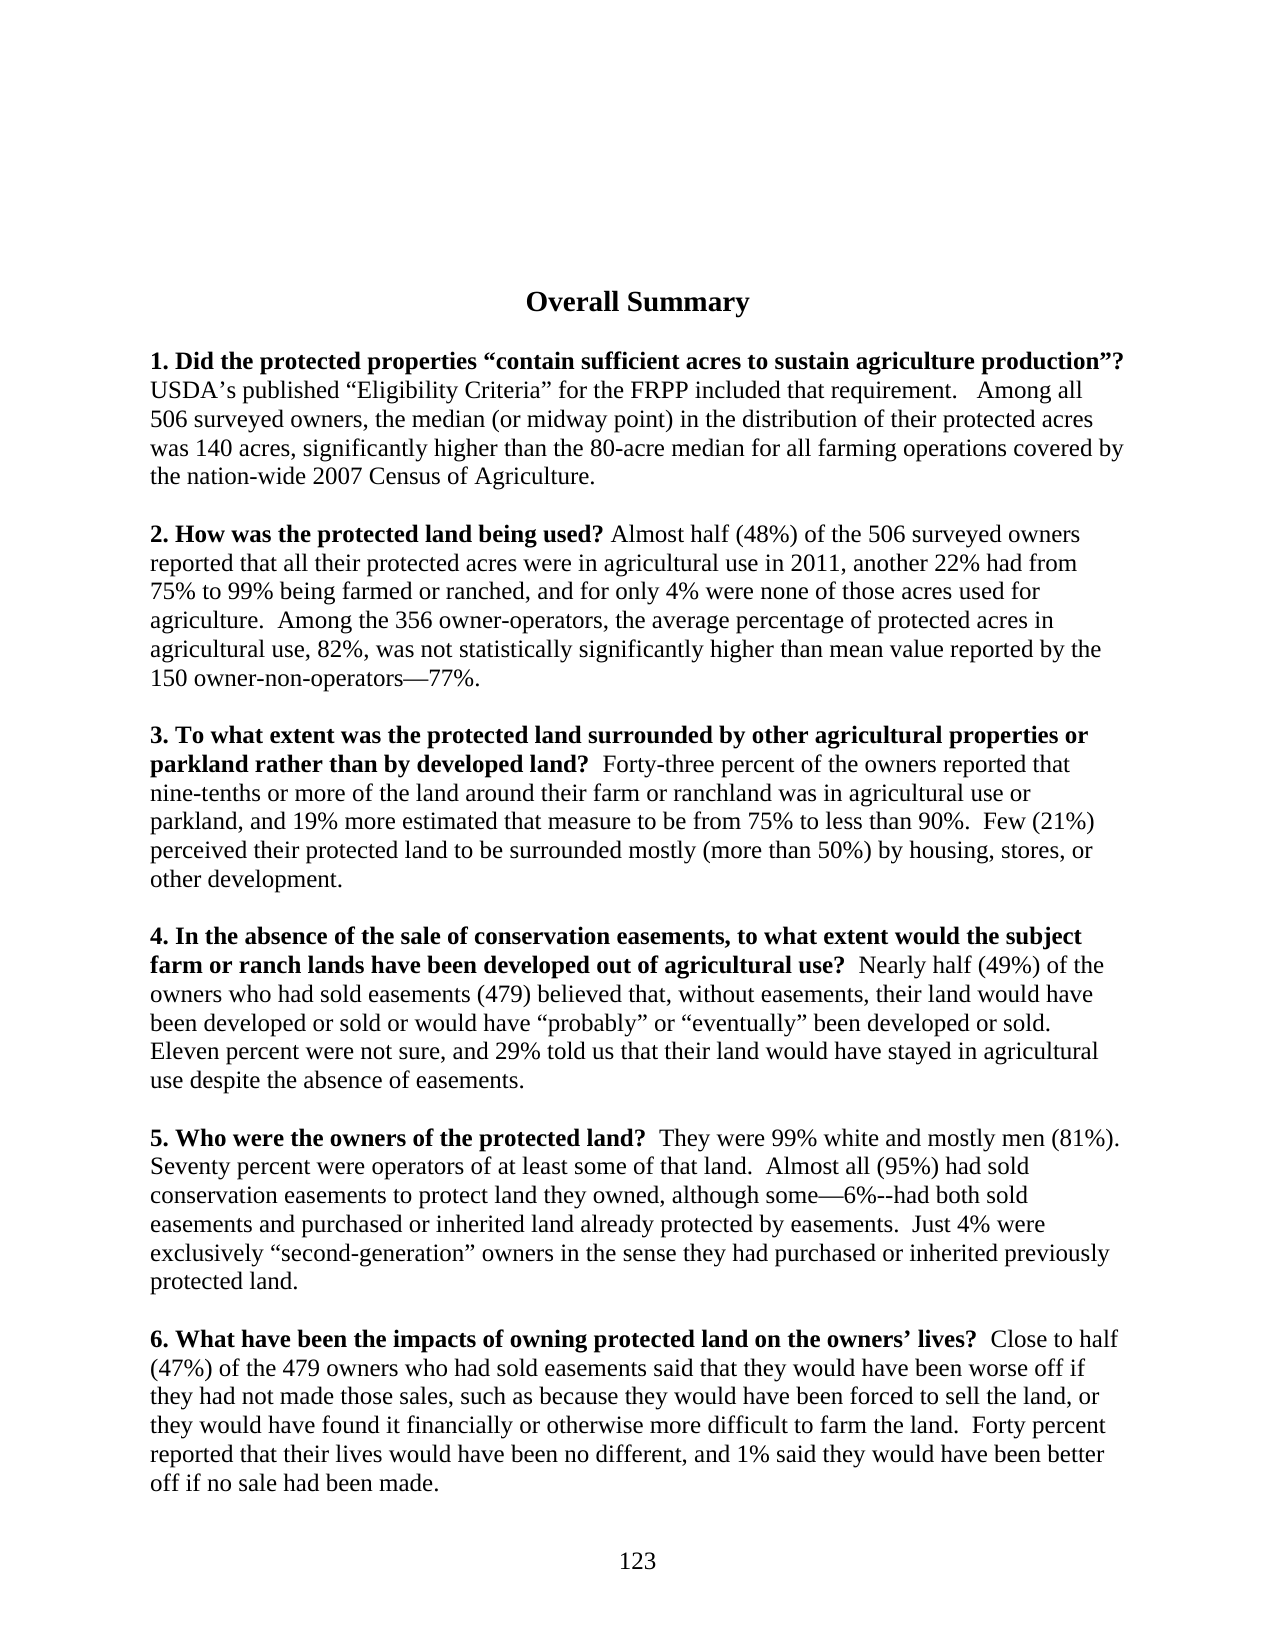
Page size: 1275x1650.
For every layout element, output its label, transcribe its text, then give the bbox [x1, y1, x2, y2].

text Overall Summary [150, 284, 1125, 318]
text 5. Who were the owners of the protected land? They were 99% white and mostly men (81%). Seventy percent were operators of at least some of that land. Almost all (95%) had sold conservation easements to protect land they owned, although some—6%--had both sold easements and purchased or inherited land already protected by easements. Just 4% were exclusively “second-generation” owners in the sense they had purchased or inherited previously protected land. [150, 1123, 1125, 1295]
text 1. Did the protected properties “contain sufficient acres to sustain agriculture production”? USDA’s published “Eligibility Criteria” for the FRPP included that requirement. Among all 506 surveyed owners, the median (or midway point) in the distribution of their protected acres was 140 acres, significantly higher than the 80-acre median for all farming operations covered by the nation-wide 2007 Census of Agriculture. [150, 346, 1125, 490]
text 3. To what extent was the protected land surrounded by other agricultural properties or parkland rather than by developed land? Forty-three percent of the owners reported that nine-tenths or more of the land around their farm or ranchland was in agricultural use or parkland, and 19% more estimated that measure to be from 75% to less than 90%. Few (21%) perceived their protected land to be surrounded mostly (more than 50%) by housing, stores, or other development. [150, 720, 1125, 893]
text 4. In the absence of the sale of conservation easements, to what extent would the subject farm or ranch lands have been developed out of agricultural use? Nearly half (49%) of the owners who had sold easements (479) believed that, without easements, their land would have been developed or sold or would have “probably” or “eventually” been developed or sold. Eleven percent were not sure, and 29% told us that their land would have stayed in agricultural use despite the absence of easements. [150, 921, 1125, 1094]
text 6. What have been the impacts of owning protected land on the owners’ lives? Close to half (47%) of the 479 owners who had sold easements said that they would have been worse off if they had not made those sales, such as because they would have been forced to sell the land, or they would have found it financially or otherwise more difficult to farm the land. Forty percent reported that their lives would have been no different, and 1% said they would have been better off if no sale had been made. [150, 1324, 1125, 1496]
text 2. How was the protected land being used? Almost half (48%) of the 506 surveyed owners reported that all their protected acres were in agricultural use in 2011, another 22% had from 75% to 99% being farmed or ranched, and for only 4% were none of those acres used for agriculture. Among the 356 owner-operators, the average percentage of protected acres in agricultural use, 82%, was not statistically significantly higher than mean value reported by the 150 owner-non-operators—77%. [150, 519, 1125, 691]
